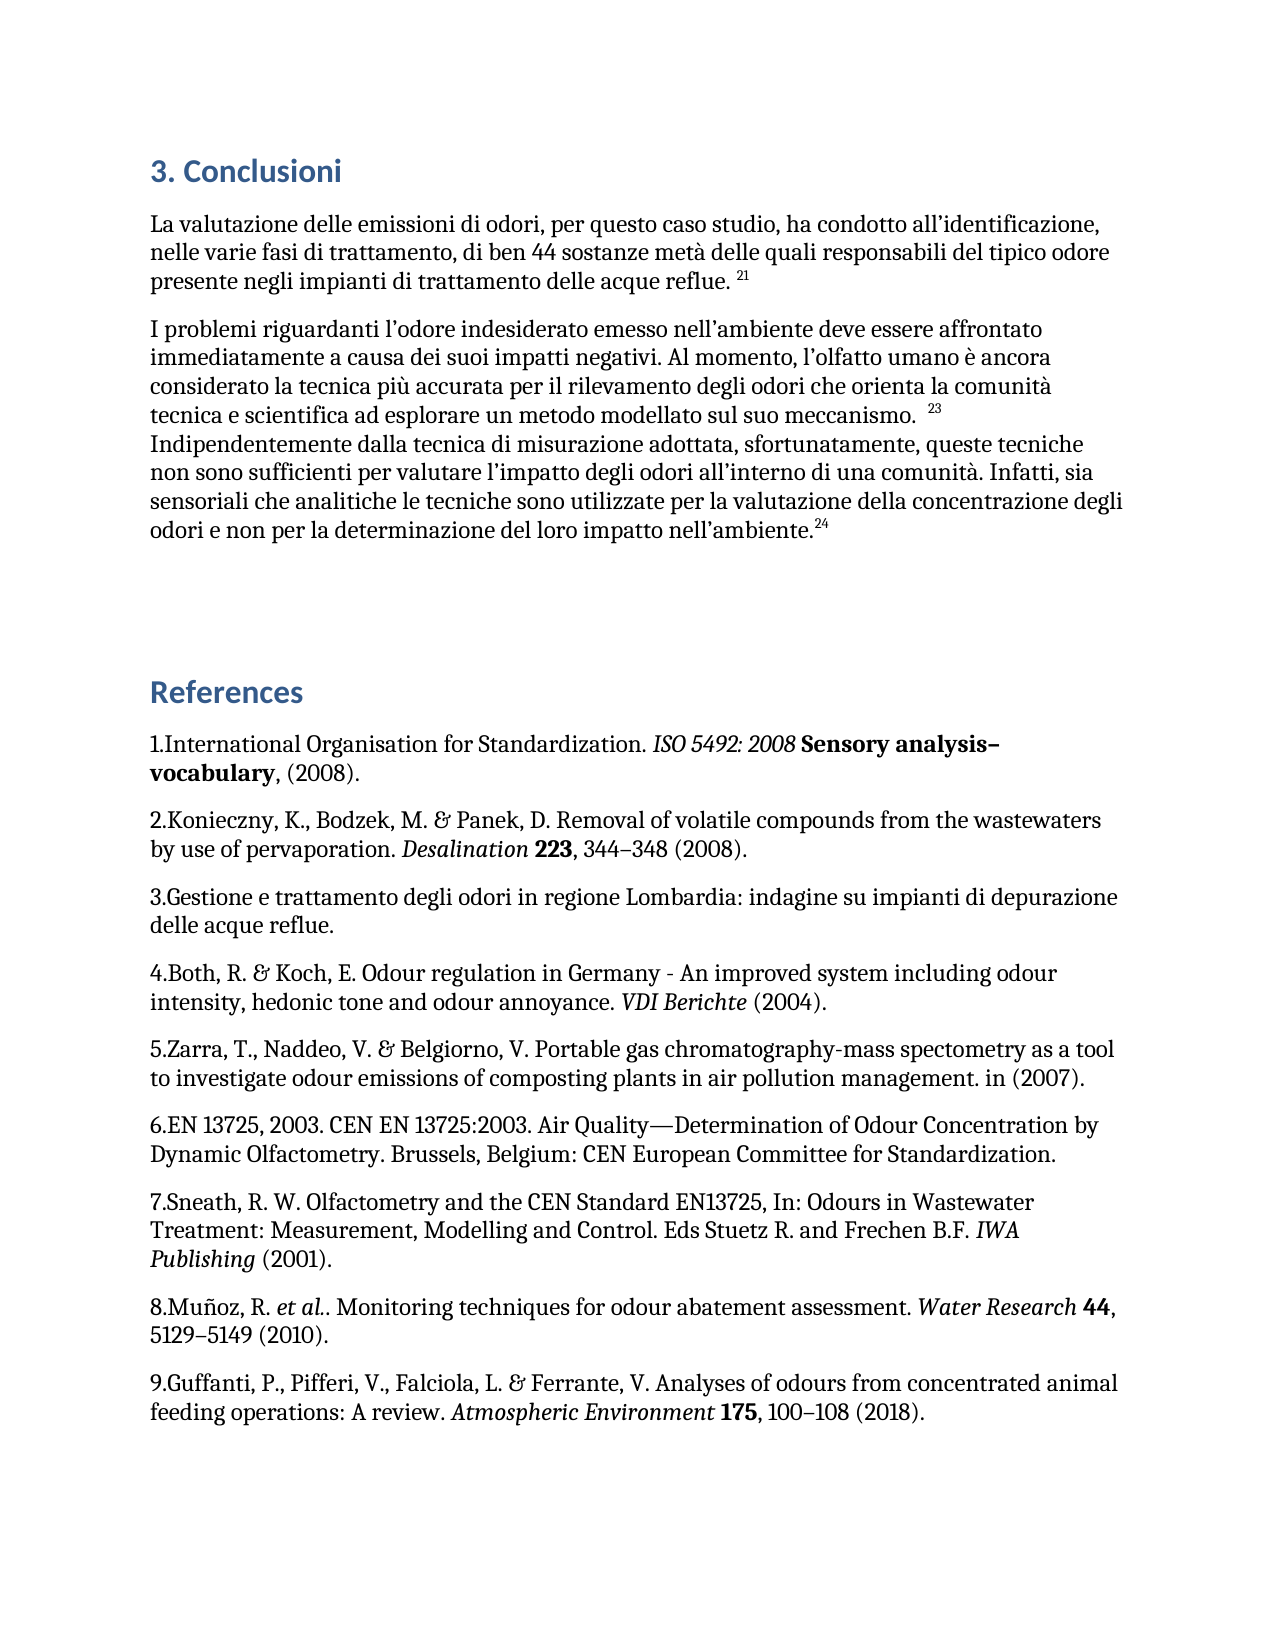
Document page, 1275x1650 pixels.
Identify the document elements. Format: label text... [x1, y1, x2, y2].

text 4.Both, R. & Koch, E. Odour regulation in Germany - An improved system including odour intensity, hedonic tone and odour annoyance. VDI Berichte (2004). [150, 959, 1125, 1016]
text 3.Gestione e trattamento degli odori in regione Lombardia: indagine su impianti di depurazione delle acque reflue. [150, 883, 1125, 940]
subtitle References [150, 671, 1125, 711]
subtitle 3. Conclusioni [150, 150, 1125, 191]
text 2.Konieczny, K., Bodzek, M. & Panek, D. Removal of volatile compounds from the wastewaters by use of pervaporation. Desalination 223, 344–348 (2008). [150, 806, 1125, 864]
text 5.Zarra, T., Naddeo, V. & Belgiorno, V. Portable gas chromatography-mass spectometry as a tool to investigate odour emissions of composting plants in air pollution management. in (2007). [150, 1035, 1125, 1093]
text 7.Sneath, R. W. Olfactometry and the CEN Standard EN13725, In: Odours in Wastewater Treatment: Measurement, Modelling and Control. Eds Stuetz R. and Frechen B.F. IWA Publishing (2001). [150, 1188, 1125, 1274]
text 6.EN 13725, 2003. CEN EN 13725:2003. Air Quality—Determination of Odour Concentration by Dynamic Olfactometry. Brussels, Belgium: CEN European Committee for Standardization. [150, 1111, 1125, 1169]
text 1.International Organisation for Standardization. ISO 5492: 2008 Sensory analysis–vocabulary, (2008). [150, 730, 1125, 788]
text I problemi riguardanti l’odore indesiderato emesso nell’ambiente deve essere affrontato immediatamente a causa dei suoi impatti negativi. Al momento, l’olfatto umano è ancora considerato la tecnica più accurata per il rilevamento degli odori che orienta la comunità tecnica e scientifica ad esplorare un metodo modellato sul suo meccanismo. 23 Indipendentemente dalla tecnica di misurazione adottata, sfortunatamente, queste tecniche non sono sufficienti per valutare l’impatto degli odori all’interno di una comunità. Infatti, sia sensoriali che analitiche le tecniche sono utilizzate per la valutazione della concentrazione degli odori e non per la determinazione del loro impatto nell’ambiente.24 [150, 314, 1125, 544]
text La valutazione delle emissioni di odori, per questo caso studio, ha condotto all’identificazione, nelle varie fasi di trattamento, di ben 44 sostanze metà delle quali responsabili del tipico odore presente negli impianti di trattamento delle acque reflue. 21 [150, 209, 1125, 296]
text 8.Muñoz, R. et al.. Monitoring techniques for odour abatement assessment. Water Research 44, 5129–5149 (2010). [150, 1293, 1125, 1350]
text 9.Guffanti, P., Pifferi, V., Falciola, L. & Ferrante, V. Analyses of odours from concentrated animal feeding operations: A review. Atmospheric Environment 175, 100–108 (2018). [150, 1369, 1125, 1426]
